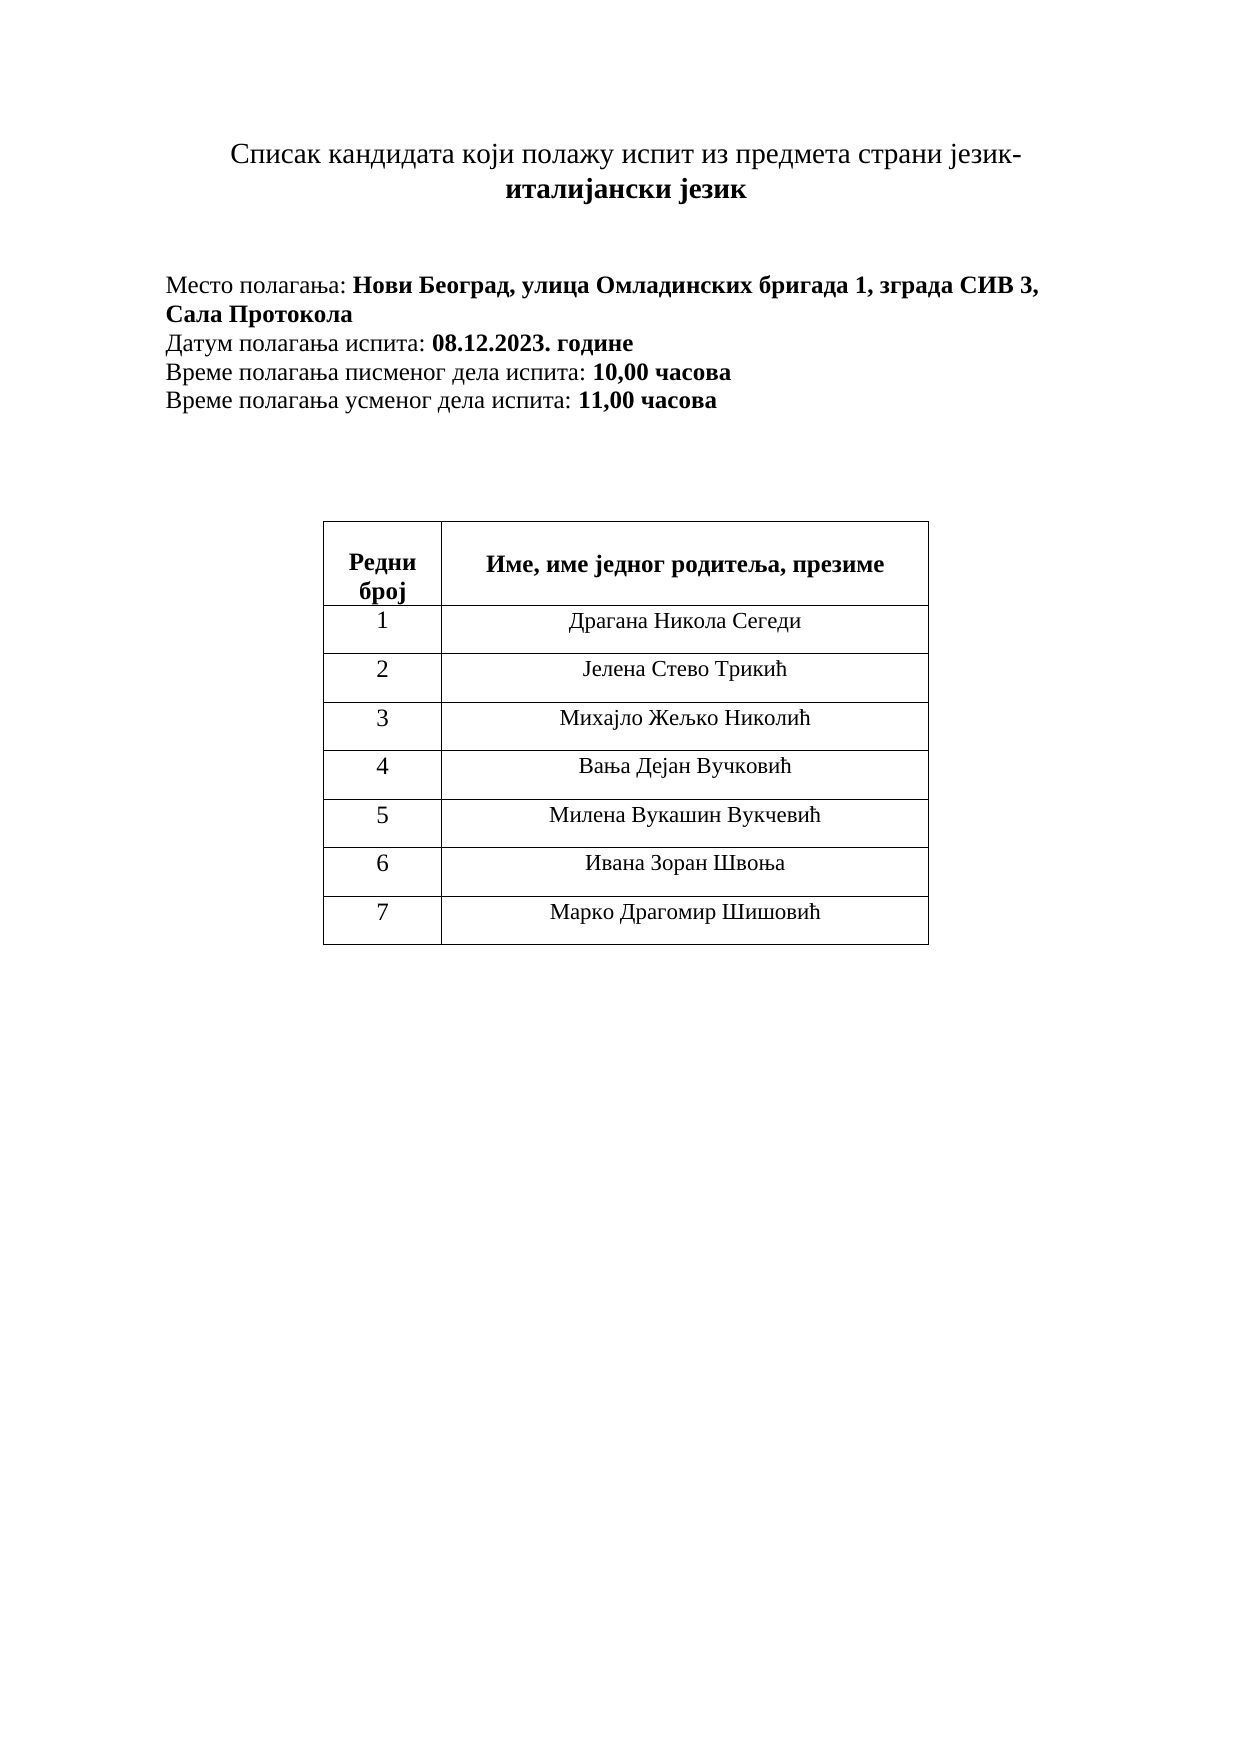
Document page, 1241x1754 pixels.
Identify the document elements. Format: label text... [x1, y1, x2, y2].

table_cell 3 [324, 703, 441, 750]
table_cell 1 [324, 606, 441, 653]
table_cell Ивана Зоран Швоња [442, 848, 928, 896]
table_cell 7 [324, 897, 441, 944]
table_cell 2 [324, 654, 441, 702]
table_cell 4 [324, 751, 441, 799]
text Време полагања усменог дела испита: 11,00 часова [165, 386, 1087, 414]
text Датум полагања испита: 08.12.2023. године [165, 328, 1087, 357]
table_header Име, име једног родитеља, презиме [442, 522, 928, 604]
table_cell 5 [324, 800, 441, 847]
text Списак кандидата који полажу испит из предмета страни језик- италијански језик [165, 136, 1087, 205]
table_cell Марко Драгомир Шишовић [442, 897, 928, 944]
table_cell Михајло Жељко Николић [442, 703, 928, 750]
text Време полагања писменог дела испита: 10,00 часова [165, 357, 1087, 386]
text Место полагања: Нови Београд, улица Омладинских бригада 1, зграда СИВ 3, Сала Протокола [165, 271, 1087, 328]
table_cell Милена Вукашин Вукчевић [442, 800, 928, 847]
table_cell Јелена Стево Трикић [442, 654, 928, 702]
table_header Редни број [324, 522, 441, 604]
table_cell Вања Дејан Вучковић [442, 751, 928, 799]
table_cell Драгана Никола Сегеди [442, 606, 928, 653]
table_cell 6 [324, 848, 441, 896]
